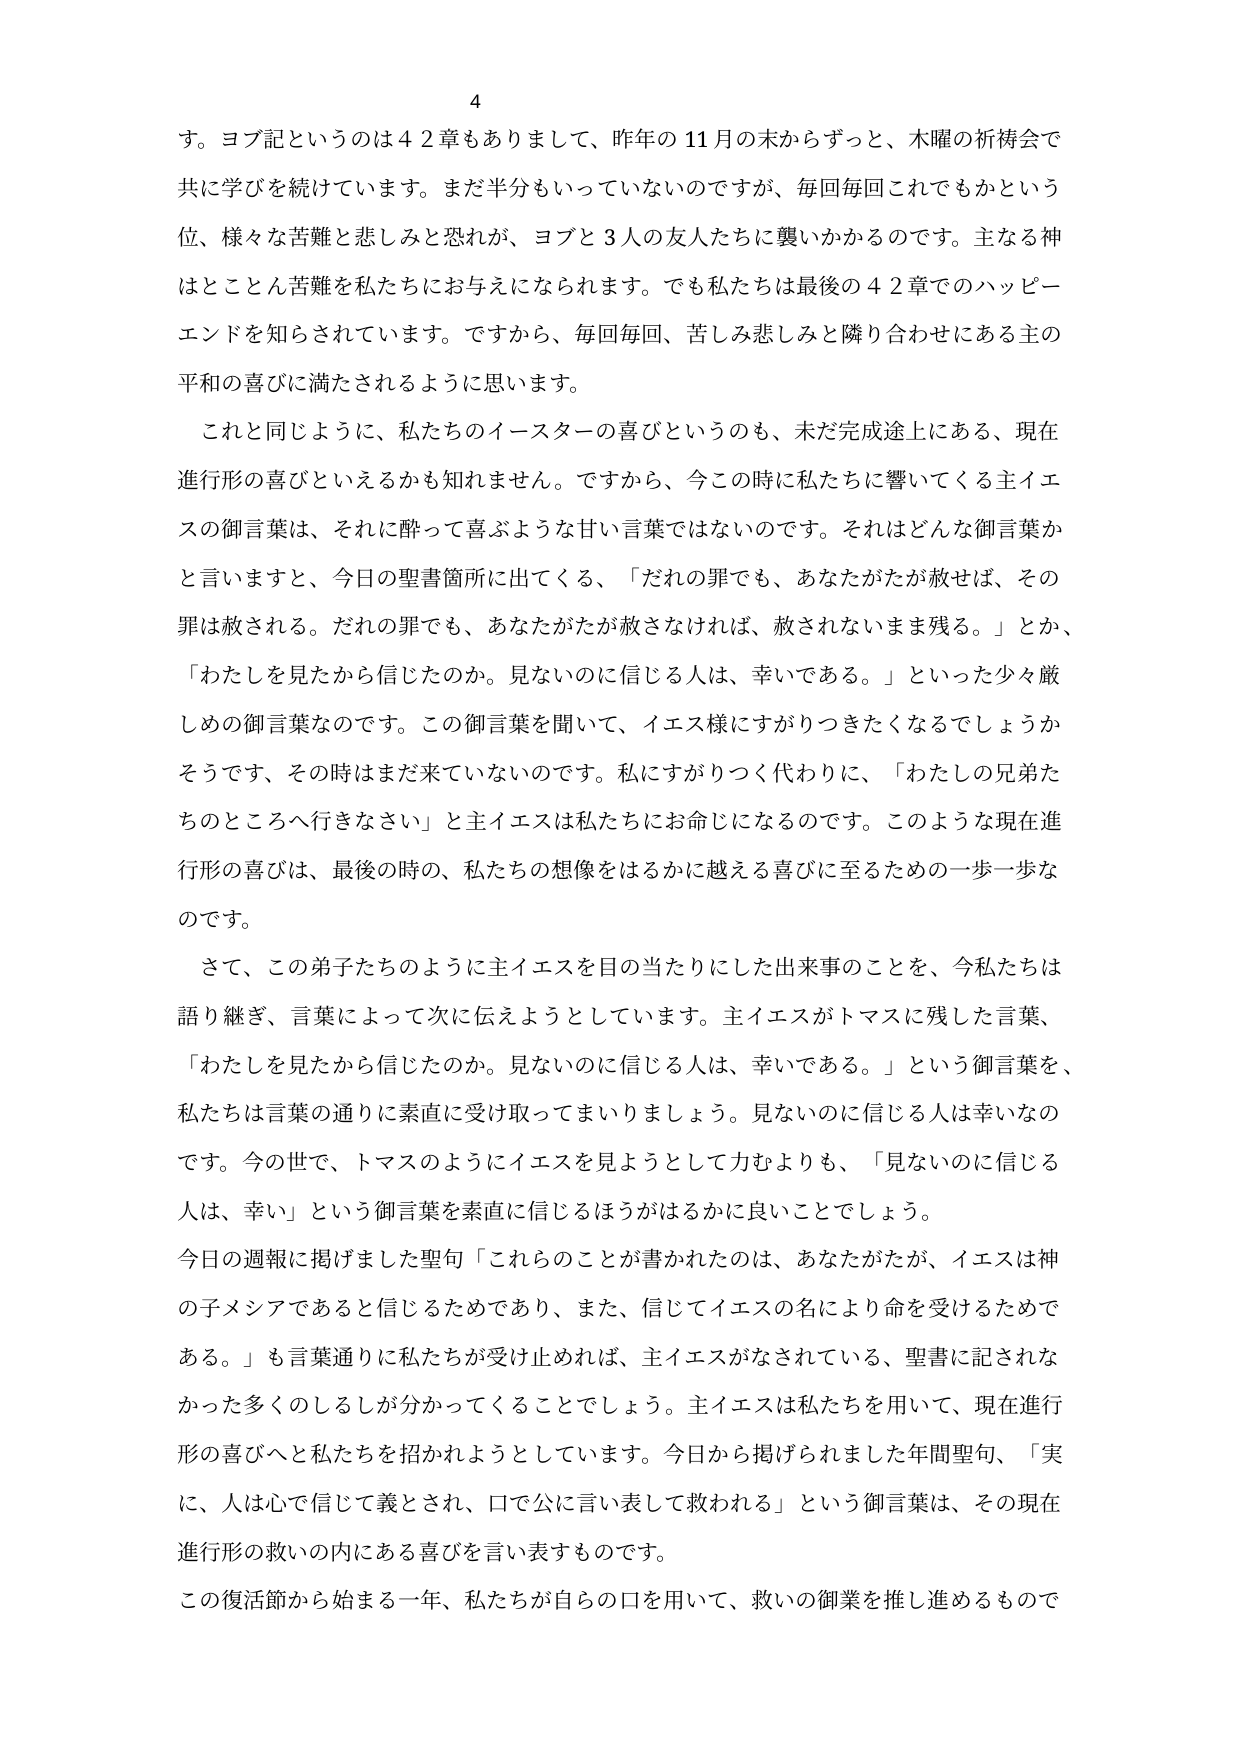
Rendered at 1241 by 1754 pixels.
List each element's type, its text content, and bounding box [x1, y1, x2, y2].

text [177, 1582, 1063, 1615]
text これと同じように、私たちのイースターの喜びというのも、未だ完成途上にある、現在進行形の喜びといえるかも知れません。ですから、今この時に私たちに響いてくる主イエスの御言葉は、それに酔って喜ぶような甘い言葉ではないのです。それはどんな御言葉かと言いますと、今日の聖書箇所に出てくる、「だれの罪でも、あなたがたが赦せば、その罪は赦される。だれの罪でも、あなたがたが赦さなければ、赦されないまま残る。」とか、「わたしを見たから信じたのか。見ないのに信じる人は、幸いである。」といった少々厳しめの御言葉なのです。この御言葉を聞いて、イエス様にすがりつきたくなるでしょうか。そうです、その時はまだ来ていないのです。私にすがりつく代わりに、「わたしの兄弟たちのところへ行きなさい」と主イエスは私たちにお命じになるのです。このような現在進行形の喜びは、最後の時の、私たちの想像をはるかに越える喜びに至るための一歩一歩なのです。 [177, 414, 1063, 934]
text 今日の週報に掲げました聖句「これらのことが書かれたのは、あなたがたが、イエスは神の子メシアであると信じるためであり、また、信じてイエスの名により命を受けるためである。」も言葉通りに私たちが受け止めれば、主イエスがなされている、聖書に記されなかった多くのしるしが分かってくることでしょう。主イエスは私たちを用いて、現在進行形の喜びへと私たちを招かれようとしています。今日から掲げられました年間聖句、「実に、人は心で信じて義とされ、口で公に言い表して救われる」という御言葉は、その現在進行形の救いの内にある喜びを言い表すものです。 [177, 1242, 1063, 1567]
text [177, 122, 1063, 398]
text さて、この弟子たちのように主イエスを目の当たりにした出来事のことを、今私たちは語り継ぎ、言葉によって次に伝えようとしています。主イエスがトマスに残した言葉、「わたしを見たから信じたのか。見ないのに信じる人は、幸いである。」という御言葉を、私たちは言葉の通りに素直に受け取ってまいりましょう。見ないのに信じる人は幸いなのです。今の世で、トマスのようにイエスを見ようとして力むよりも、「見ないのに信じる人は、幸い」という御言葉を素直に信じるほうがはるかに良いことでしょう。 [177, 950, 1063, 1226]
